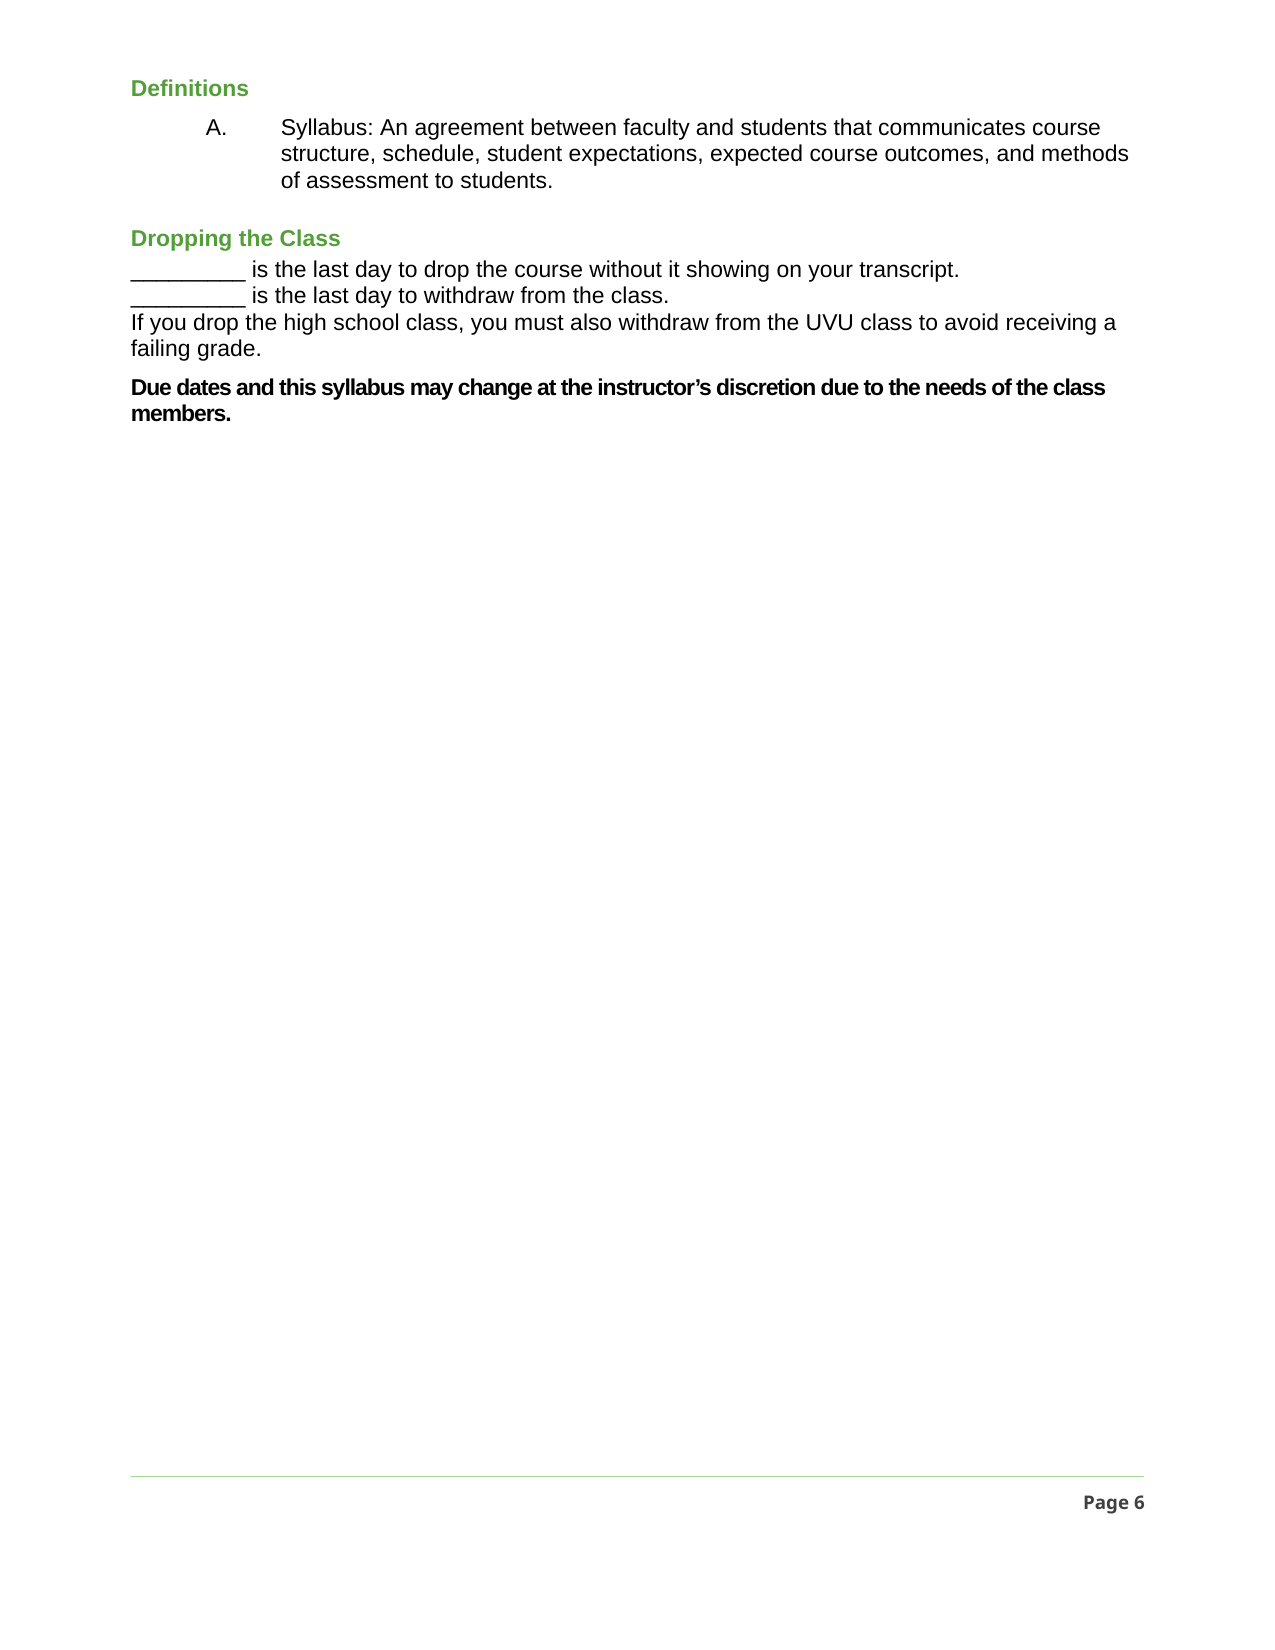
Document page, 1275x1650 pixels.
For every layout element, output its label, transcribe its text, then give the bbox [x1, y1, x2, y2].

text _________ is the last day to withdraw from the class. If you drop the high school class, you must also withdraw from the UVU class to avoid receiving a failing grade. [131, 282, 1144, 361]
subtitle Dropping the Class [131, 225, 1144, 252]
title Due dates and this syllabus may change at the instructor’s discretion due to the needs of the class members. [131, 374, 1144, 426]
subtitle _________ is the last day to drop the course without it showing on your transcript. [131, 256, 1144, 282]
text Definitions [131, 75, 1144, 101]
list Syllabus: An agreement between faculty and students that communicates course structure, schedule, student expectations, expected course outcomes, and methods of assessment to students. [206, 114, 1144, 193]
